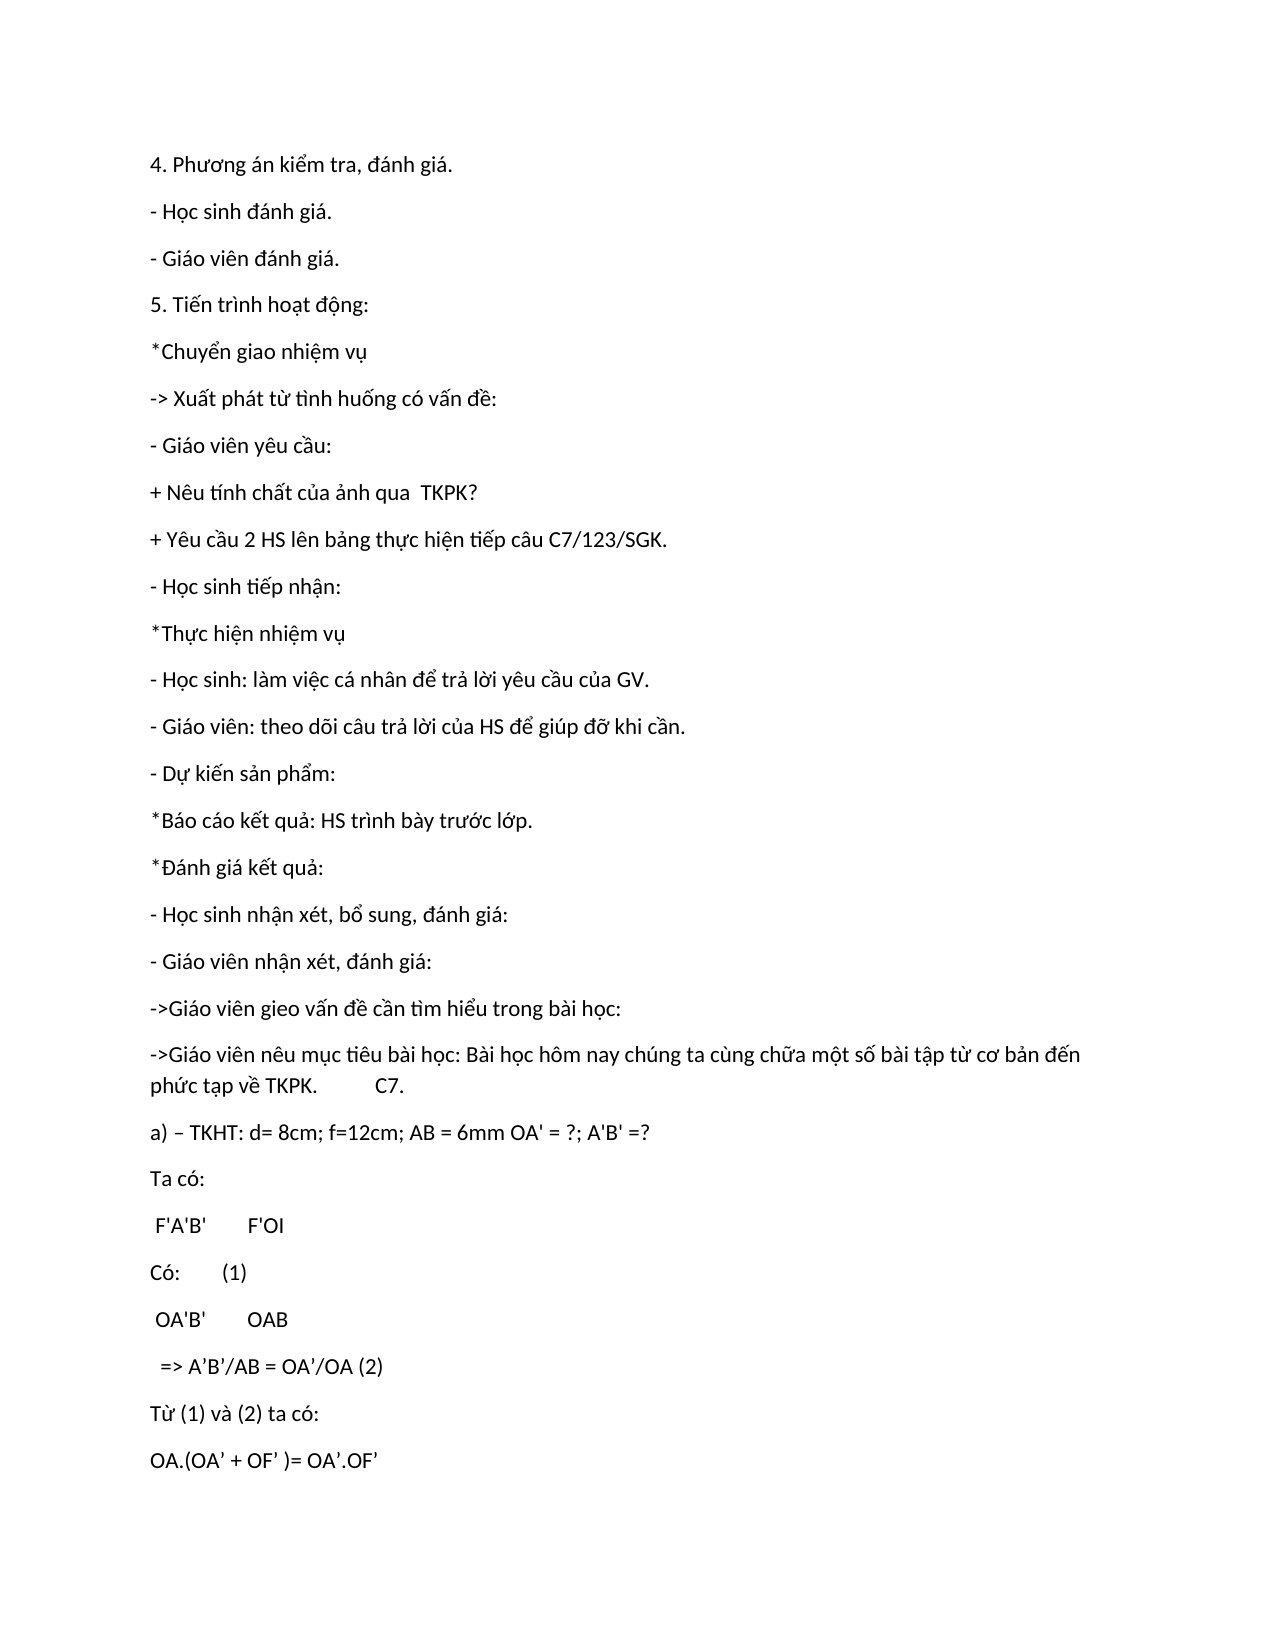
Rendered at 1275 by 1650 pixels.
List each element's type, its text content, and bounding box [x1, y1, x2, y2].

text + Yêu cầu 2 HS lên bảng thực hiện tiếp câu C7/123/SGK. [150, 525, 1125, 553]
text 5. Tiến trình hoạt động: [150, 291, 1125, 319]
text 4. Phương án kiểm tra, đánh giá. [150, 150, 1125, 178]
text -> Xuất phát từ tình huống có vấn đề: [150, 384, 1125, 412]
text *Báo cáo kết quả: HS trình bày trước lớp. [150, 806, 1125, 834]
text OA'B' OAB [150, 1305, 1125, 1333]
text *Đánh giá kết quả: [150, 853, 1125, 881]
text - Giáo viên yêu cầu: [150, 431, 1125, 459]
text Ta có: [150, 1164, 1125, 1193]
text Có: (1) [150, 1258, 1125, 1286]
text OA.(OA’ + OF’ )= OA’.OF’ [150, 1446, 1125, 1474]
text a) – TKHT: d= 8cm; f=12cm; AB = 6mm OA' = ?; A'B' =? [150, 1118, 1125, 1146]
text *Chuyển giao nhiệm vụ [150, 337, 1125, 366]
text ->Giáo viên nêu mục tiêu bài học: Bài học hôm nay chúng ta cùng chữa một số bài tập từ cơ bản đến phức tạp về TKPK. C7. [150, 1041, 1125, 1099]
text ->Giáo viên gieo vấn đề cần tìm hiểu trong bài học: [150, 994, 1125, 1022]
text - Học sinh nhận xét, bổ sung, đánh giá: [150, 900, 1125, 928]
text + Nêu tính chất của ảnh qua TKPK? [150, 478, 1125, 506]
text - Giáo viên: theo dõi câu trả lời của HS để giúp đỡ khi cần. [150, 712, 1125, 741]
text - Giáo viên nhận xét, đánh giá: [150, 947, 1125, 975]
text => A’B’/AB = OA’/OA (2) [150, 1352, 1125, 1380]
text F'A'B' F'OI [150, 1211, 1125, 1239]
text *Thực hiện nhiệm vụ [150, 619, 1125, 647]
text - Dự kiến sản phẩm: [150, 759, 1125, 787]
text Từ (1) và (2) ta có: [150, 1399, 1125, 1427]
text - Học sinh đánh giá. [150, 197, 1125, 225]
text - Giáo viên đánh giá. [150, 244, 1125, 272]
text - Học sinh: làm việc cá nhân để trả lời yêu cầu của GV. [150, 666, 1125, 694]
text - Học sinh tiếp nhận: [150, 572, 1125, 600]
